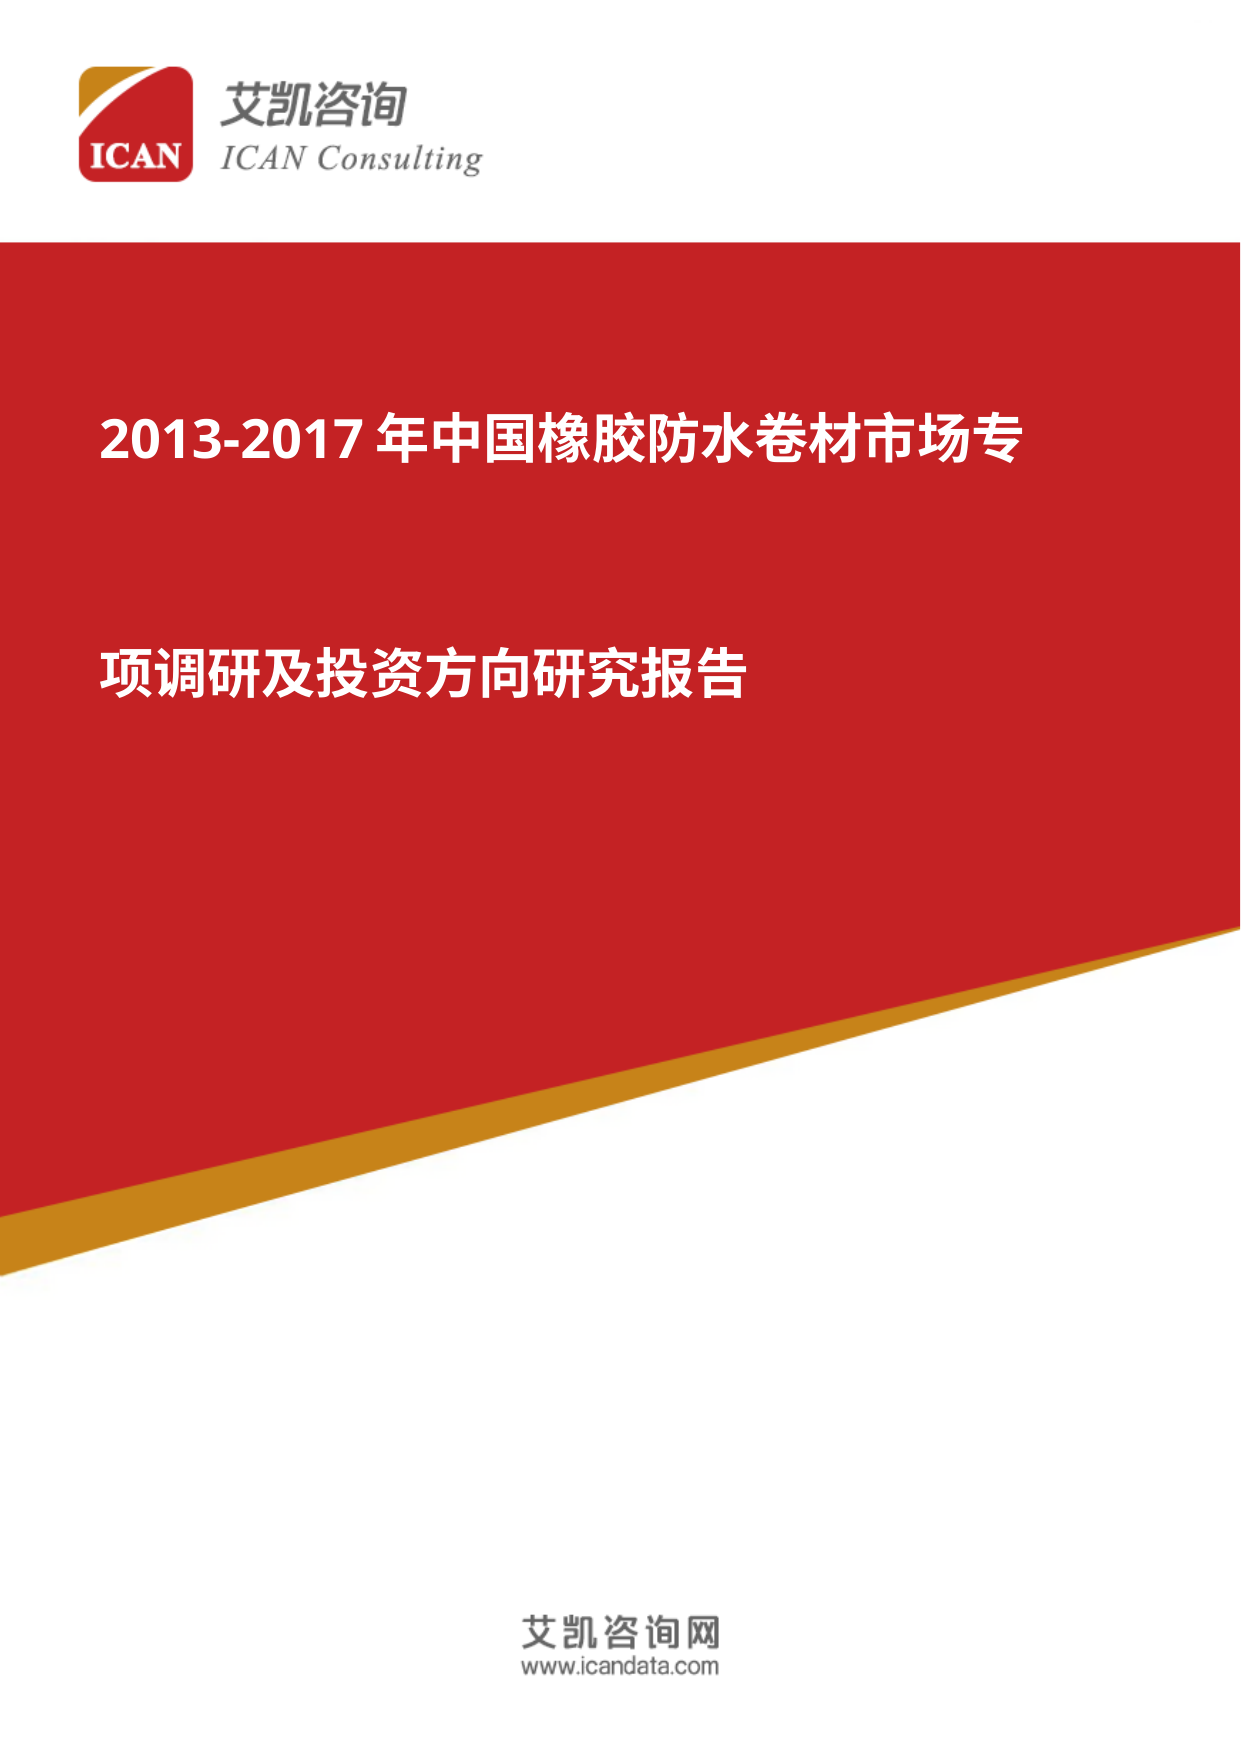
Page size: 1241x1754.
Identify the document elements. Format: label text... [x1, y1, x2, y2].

subtitle 2013-2017年中国橡胶防水卷材市场专项调研及投资方向研究报告 [99, 386, 1053, 718]
picture [0, 5, 1241, 1754]
